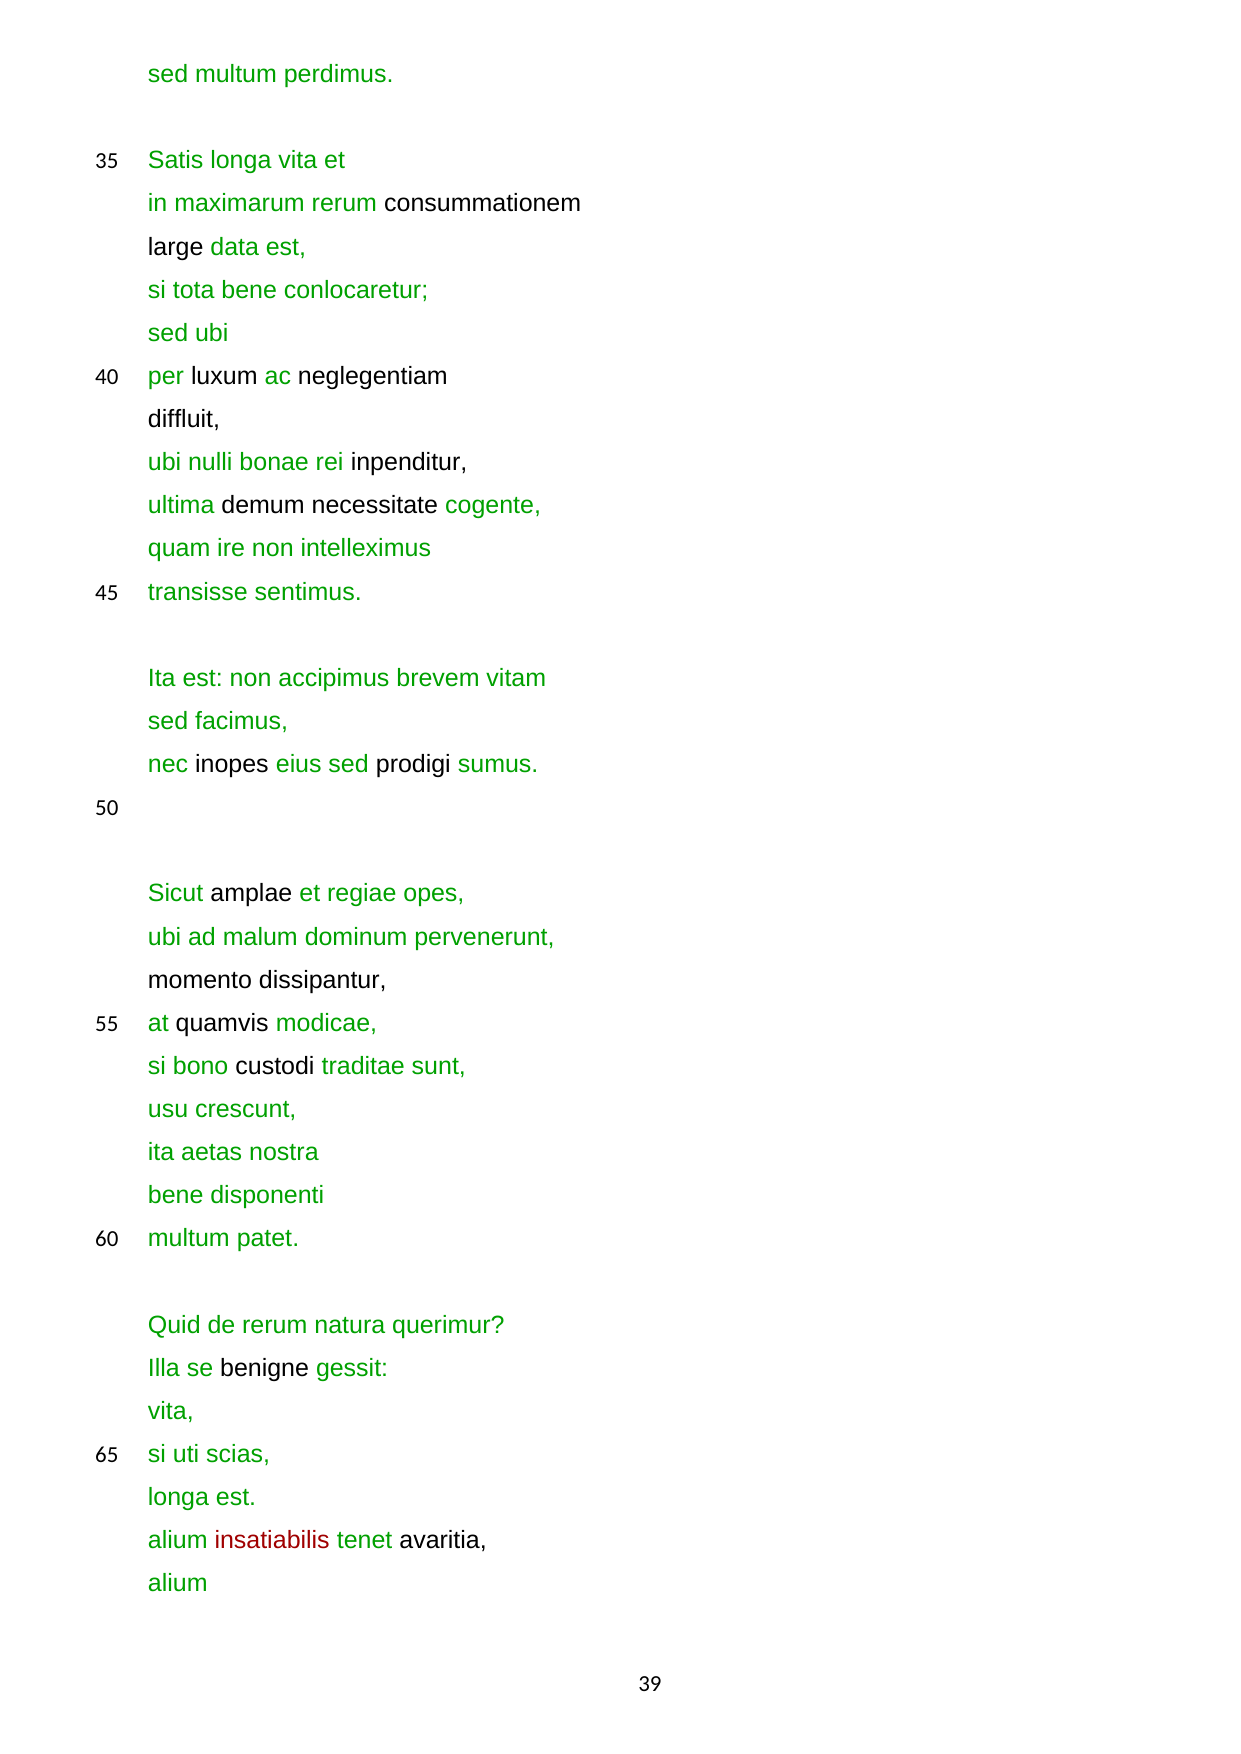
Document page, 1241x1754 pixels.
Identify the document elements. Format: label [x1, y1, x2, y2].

text [148, 59, 1152, 1597]
